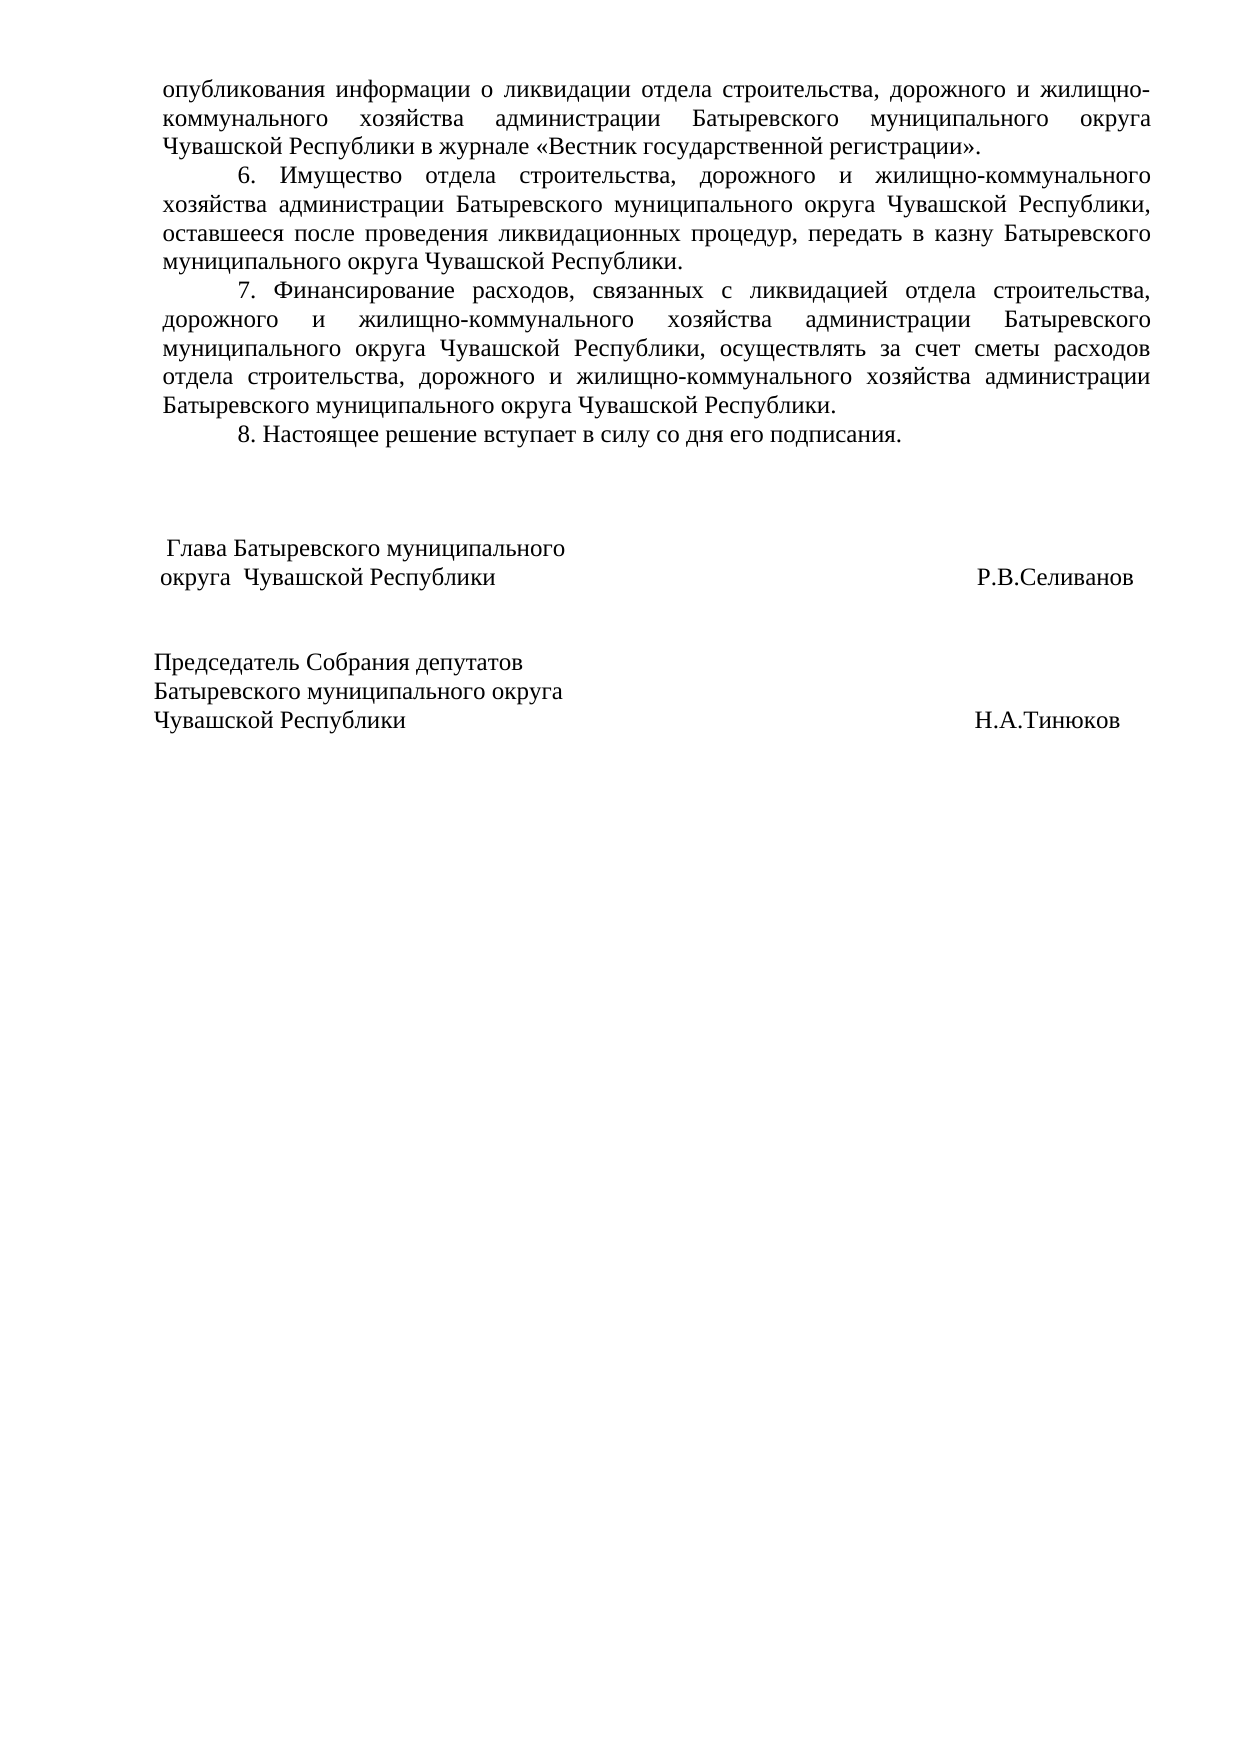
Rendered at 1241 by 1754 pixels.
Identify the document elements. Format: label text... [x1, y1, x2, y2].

text Батыревского муниципального округа [103, 676, 1152, 705]
text Председатель Собрания депутатов [103, 647, 1152, 676]
text округа Чувашской Республики Р.В.Селиванов [103, 562, 1152, 591]
text Глава Батыревского муниципального [103, 533, 1152, 562]
text 6. Имущество отдела строительства, дорожного и жилищно-коммунального хозяйства администрации Батыревского муниципального округа Чувашской Республики, оставшееся после проведения ликвидационных процедур, передать в казну Батыревского муниципального округа Чувашской Республики. [162, 160, 1152, 275]
text Чувашской Республики Н.А.Тинюков [103, 705, 1152, 734]
text 8. Настоящее решение вступает в силу со дня его подписания. [162, 419, 1152, 448]
text 7. Финансирование расходов, связанных с ликвидацией отдела строительства, дорожного и жилищно-коммунального хозяйства администрации Батыревского муниципального округа Чувашской Республики, осуществлять за счет сметы расходов отдела строительства, дорожного и жилищно-коммунального хозяйства администрации Батыревского муниципального округа Чувашской Республики. [162, 275, 1152, 419]
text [162, 74, 1152, 160]
